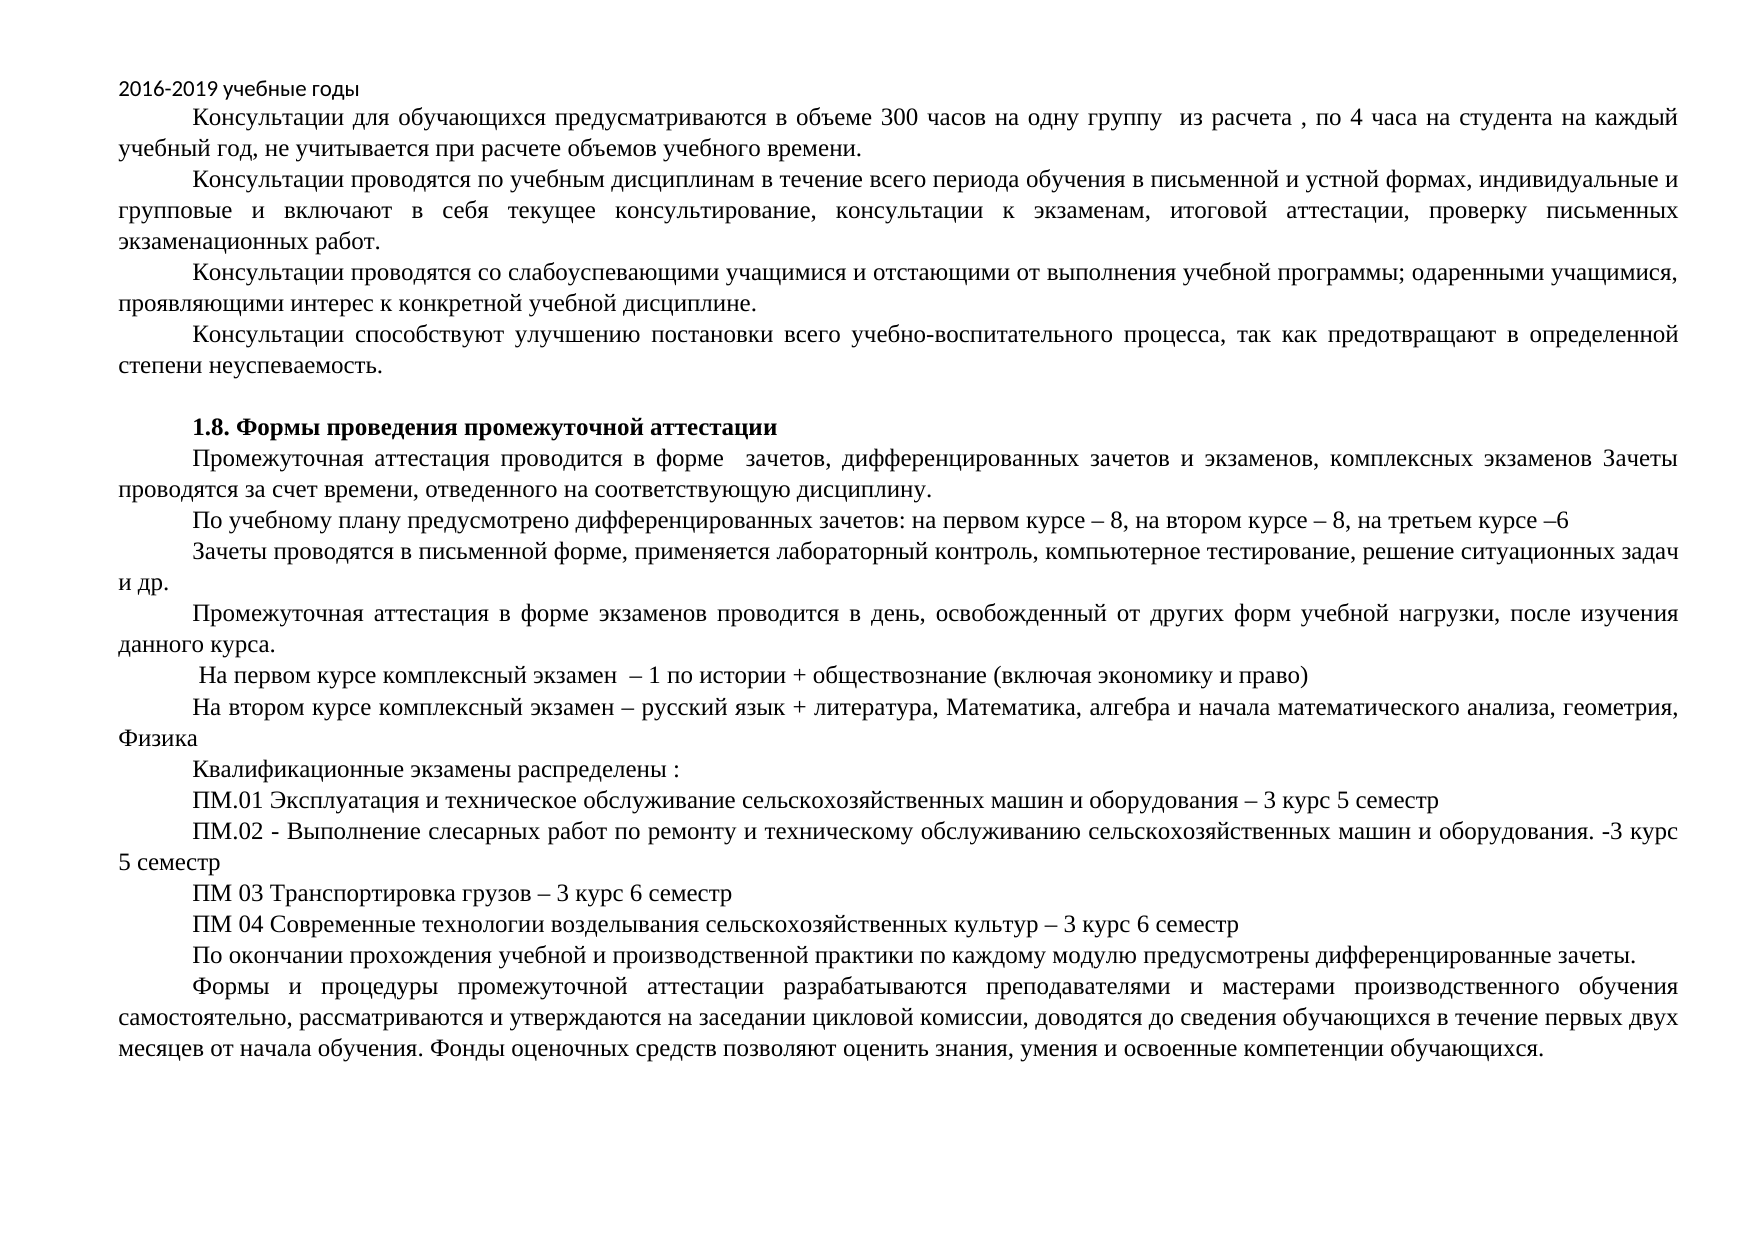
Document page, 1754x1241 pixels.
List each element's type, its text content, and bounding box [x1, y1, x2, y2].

text ПМ 03 Транспортировка грузов – 3 курс 6 семестр [118, 878, 1680, 907]
text Квалификационные экзамены распределены : [118, 754, 1680, 782]
text ПМ.02 - Выполнение слесарных работ по ремонту и техническому обслуживанию сельскохозяйственных машин и оборудования. -3 курс 5 семестр [118, 816, 1680, 876]
text На втором курсе комплексный экзамен – русский язык + литература, Математика, алгебра и начала математического анализа, геометрия, Физика [118, 692, 1680, 751]
text 1.8. Формы проведения промежуточной аттестации [118, 412, 1680, 441]
text Консультации проводятся по учебным дисциплинам в течение всего периода обучения в письменной и устной формах, индивидуальные и групповые и включают в себя текущее консультирование, консультации к экзаменам, итоговой аттестации, проверку письменных экзаменационных работ. [118, 164, 1680, 255]
text ПМ.01 Эксплуатация и техническое обслуживание сельскохозяйственных машин и оборудования – 3 курс 5 семестр [118, 785, 1680, 813]
text Консультации способствуют улучшению постановки всего учебно-воспитательного процесса, так как предотвращают в определенной степени неуспеваемость. [118, 319, 1680, 379]
text По окончании прохождения учебной и производственной практики по каждому модулю предусмотрены дифференцированные зачеты. [118, 940, 1680, 969]
text На первом курсе комплексный экзамен – 1 по истории + обществознание (включая экономику и право) [118, 661, 1680, 689]
text Формы и процедуры промежуточной аттестации разрабатываются преподавателями и мастерами производственного обучения самостоятельно, рассматриваются и утверждаются на заседании цикловой комиссии, доводятся до сведения обучающихся в течение первых двух месяцев от начала обучения. Фонды оценочных средств позволяют оценить знания, умения и освоенные компетенции обучающихся. [118, 971, 1680, 1062]
text Промежуточная аттестация проводится в форме зачетов, дифференцированных зачетов и экзаменов, комплексных экзаменов Зачеты проводятся за счет времени, отведенного на соответствующую дисциплину. [118, 443, 1680, 503]
text Консультации проводятся со слабоуспевающими учащимися и отстающими от выполнения учебной программы; одаренными учащимися, проявляющими интерес к конкретной учебной дисциплине. [118, 257, 1680, 317]
text Промежуточная аттестация в форме экзаменов проводится в день, освобожденный от других форм учебной нагрузки, после изучения данного курса. [118, 598, 1680, 658]
text ПМ 04 Современные технологии возделывания сельскохозяйственных культур – 3 курс 6 семестр [118, 909, 1680, 938]
text Консультации для обучающихся предусматриваются в объеме 300 часов на одну группу из расчета , по 4 часа на студента на каждый учебный год, не учитывается при расчете объемов учебного времени. [118, 102, 1680, 162]
text По учебному плану предусмотрено дифференцированных зачетов: на первом курсе – 8, на втором курсе – 8, на третьем курсе –6 [118, 505, 1680, 534]
text Зачеты проводятся в письменной форме, применяется лабораторный контроль, компьютерное тестирование, решение ситуационных задач и др. [118, 536, 1680, 596]
